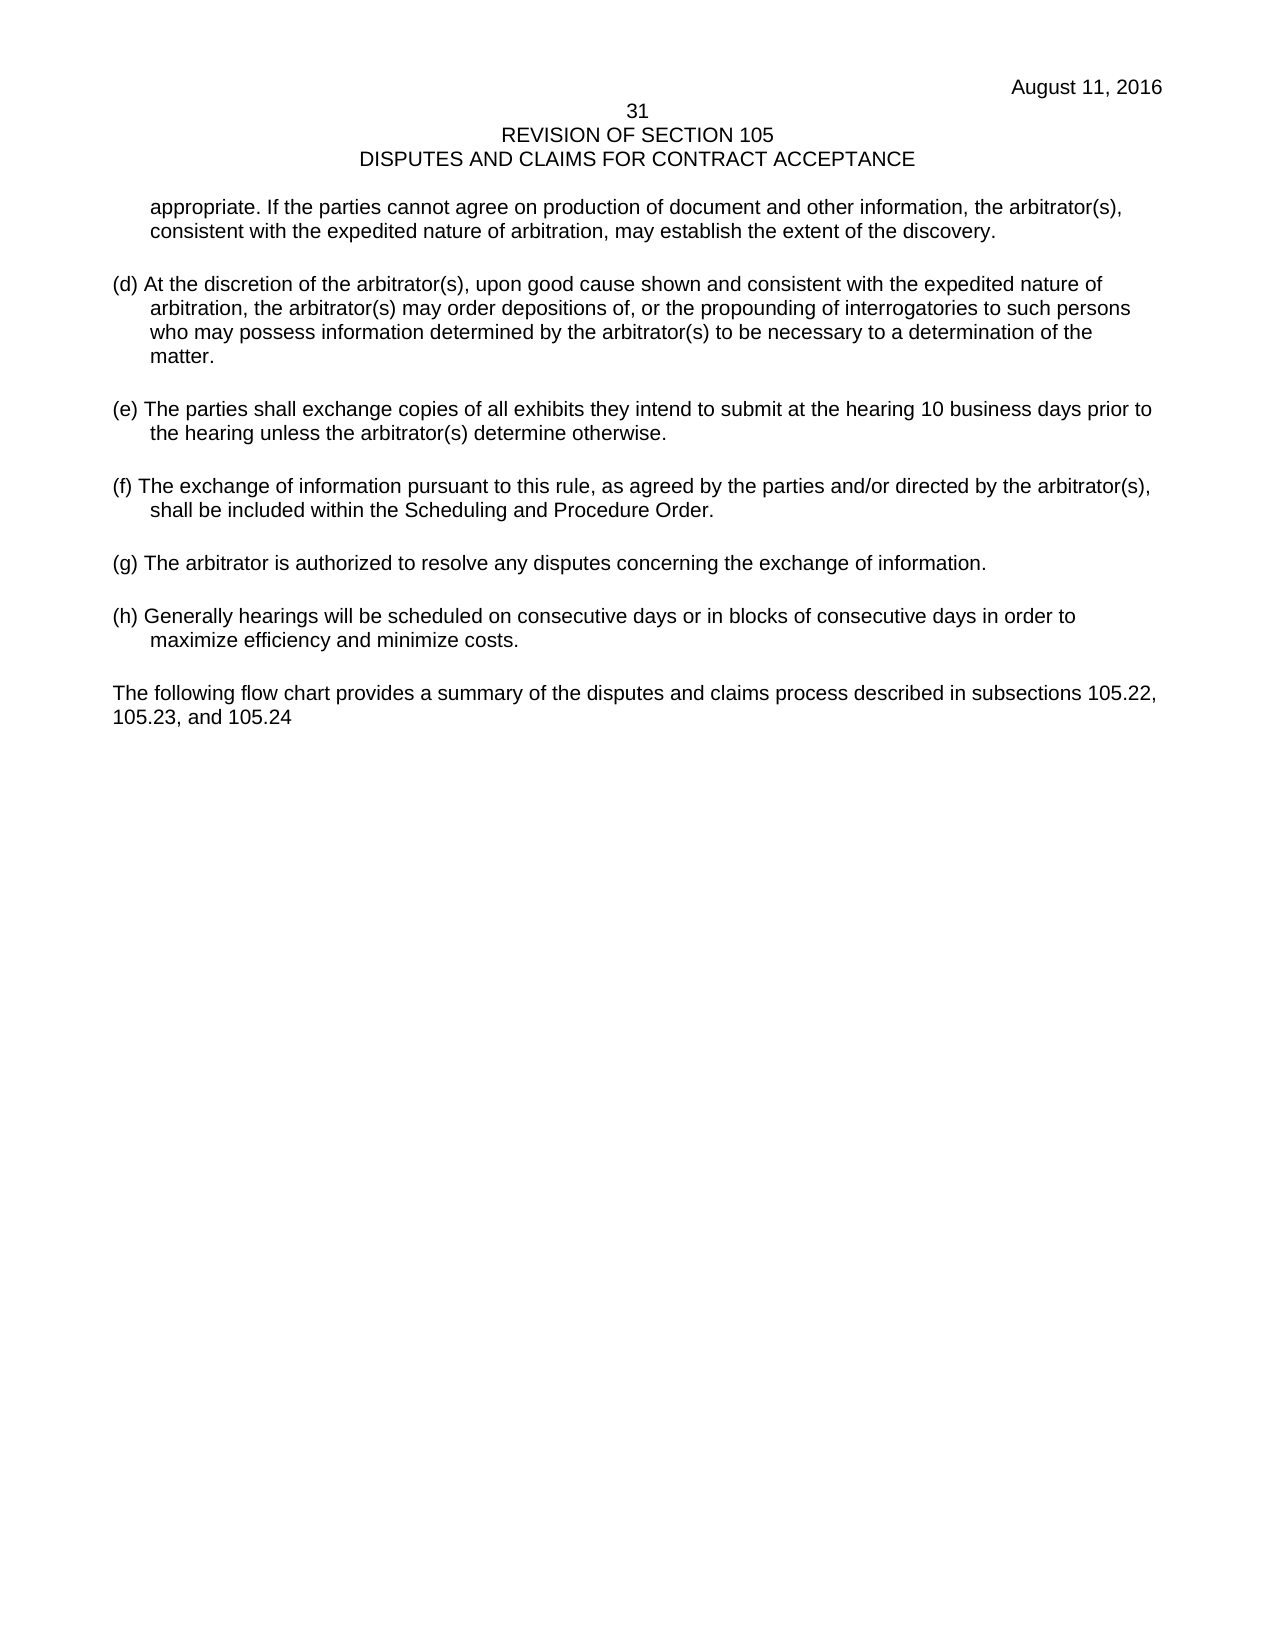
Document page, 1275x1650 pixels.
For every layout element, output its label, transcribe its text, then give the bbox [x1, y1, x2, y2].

text (d) At the discretion of the arbitrator(s), upon good cause shown and consistent with the expedited nature of arbitration, the arbitrator(s) may order depositions of, or the propounding of interrogatories to such persons who may possess information determined by the arbitrator(s) to be necessary to a determination of the matter. [112, 272, 1162, 368]
text (e) The parties shall exchange copies of all exhibits they intend to submit at the hearing 10 business days prior to the hearing unless the arbitrator(s) determine otherwise. [112, 397, 1162, 445]
text (h) Generally hearings will be scheduled on consecutive days or in blocks of consecutive days in order to maximize efficiency and minimize costs. [112, 604, 1162, 652]
text The following flow chart provides a summary of the disputes and claims process described in subsections 105.22, 105.23, and 105.24 [112, 681, 1162, 729]
text (g) The arbitrator is authorized to resolve any disputes concerning the exchange of information. [112, 551, 1162, 575]
text (f) The exchange of information pursuant to this rule, as agreed by the parties and/or directed by the arbitrator(s), shall be included within the Scheduling and Procedure Order. [112, 474, 1162, 522]
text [112, 195, 1162, 243]
